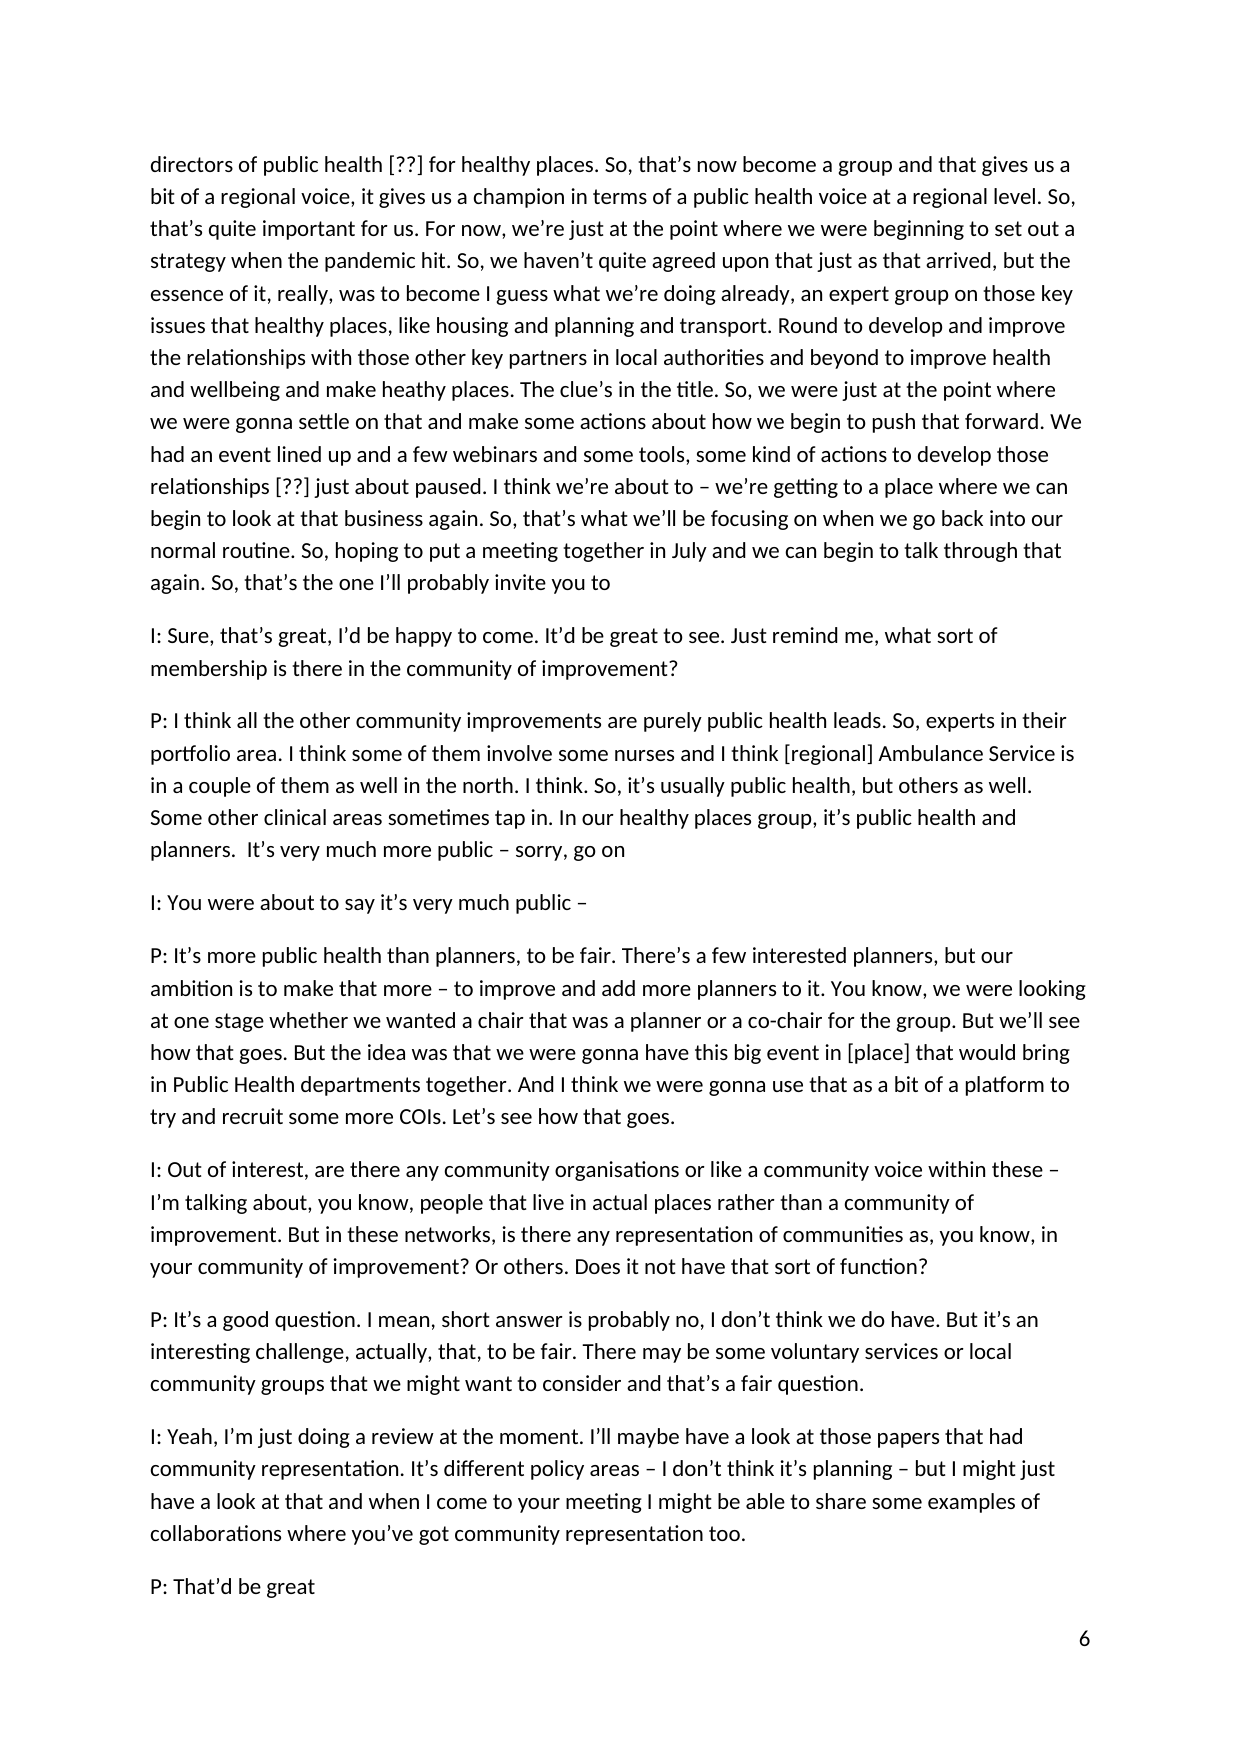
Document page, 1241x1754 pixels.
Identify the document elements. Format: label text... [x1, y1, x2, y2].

text P: I think all the other community improvements are purely public health leads. So, experts in their portfolio area. I think some of them involve some nurses and I think [regional] Ambulance Service is in a couple of them as well in the north. I think. So, it’s usually public health, but others as well. Some other clinical areas sometimes tap in. In our healthy places group, it’s public health and planners. It’s very much more public – sorry, go on [150, 707, 1090, 863]
text I: Out of interest, are there any community organisations or like a community voice within these – I’m talking about, you know, people that live in actual places rather than a community of improvement. But in these networks, is there any representation of communities as, you know, in your community of improvement? Or others. Does it not have that sort of function? [150, 1155, 1090, 1280]
text P: It’s more public health than planners, to be fair. There’s a few interested planners, but our ambition is to make that more – to improve and add more planners to it. You know, we were looking at one stage whether we wanted a chair that was a planner or a co-chair for the group. But we’ll see how that goes. But the idea was that we were gonna have this big event in [place] that would bring in Public Health departments together. And I think we were gonna use that as a bit of a platform to try and recruit some more COIs. Let’s see how that goes. [150, 941, 1090, 1130]
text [150, 150, 1090, 596]
text P: That’d be great [150, 1572, 1090, 1600]
text I: You were about to say it’s very much public – [150, 888, 1090, 916]
text I: Yeah, I’m just doing a review at the moment. I’ll maybe have a look at those papers that had community representation. It’s different policy areas – I don’t think it’s planning – but I might just have a look at that and when I come to your meeting I might be able to share some examples of collaborations where you’ve got community representation too. [150, 1422, 1090, 1547]
text I: Sure, that’s great, I’d be happy to come. It’d be great to see. Just remind me, what sort of membership is there in the community of improvement? [150, 621, 1090, 682]
text P: It’s a good question. I mean, short answer is probably no, I don’t think we do have. But it’s an interesting challenge, actually, that, to be fair. There may be some voluntary services or local community groups that we might want to consider and that’s a fair question. [150, 1305, 1090, 1397]
